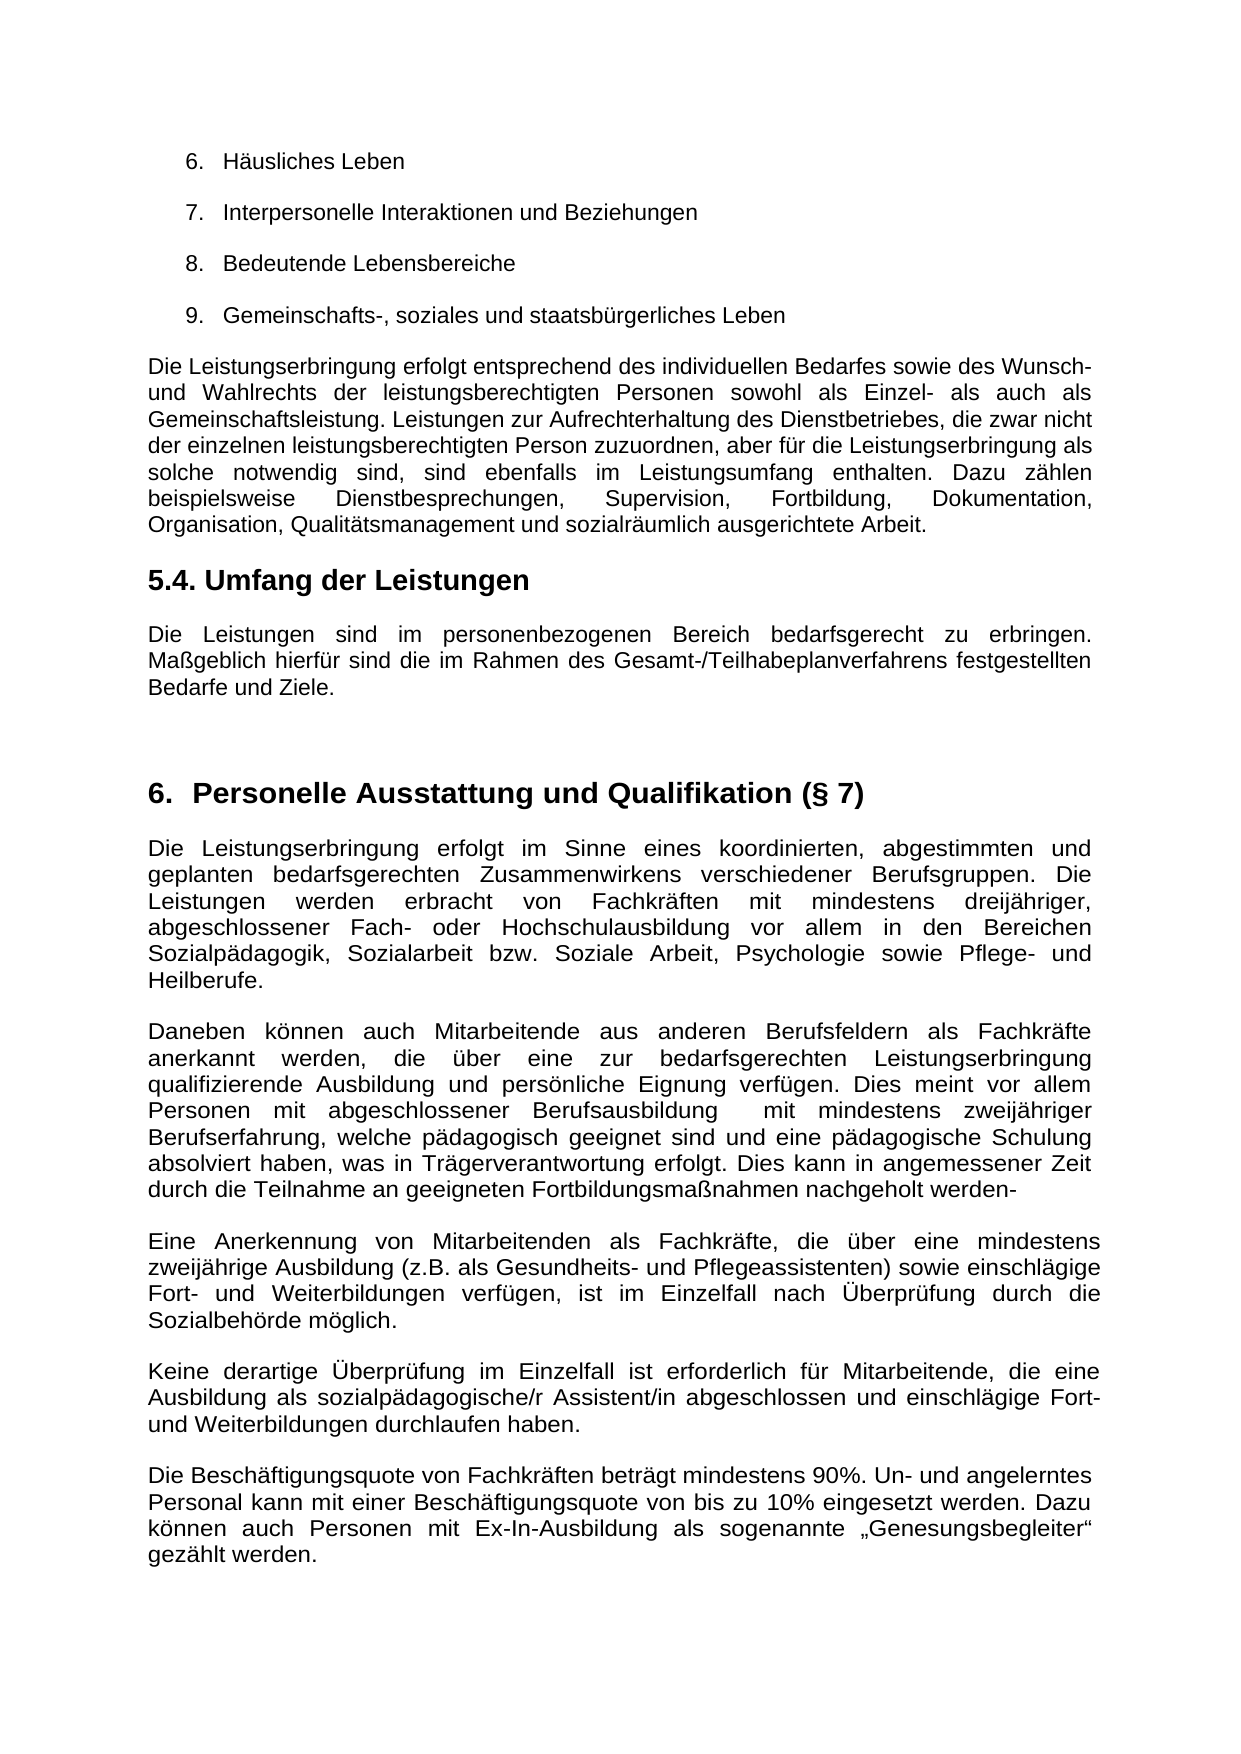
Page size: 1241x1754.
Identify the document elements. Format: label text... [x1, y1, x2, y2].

subtitle Personelle Ausstattung und Qualifikation (§ 7) [148, 776, 1093, 810]
list Bedeutende Lebensbereiche [185, 250, 1093, 277]
list Gemeinschafts-, soziales und staatsbürgerliches Leben [185, 302, 1093, 328]
text Eine Anerkennung von Mitarbeitenden als Fachkräfte, die über eine mindestens zweijährige Ausbildung (z.B. als Gesundheits- und Pflegeassistenten) sowie einschlägige Fort- und Weiterbildungen verfügen, ist im Einzelfall nach Überprüfung durch die Sozialbehörde möglich. [148, 1228, 1102, 1333]
text Die Leistungserbringung erfolgt im Sinne eines koordinierten, abgestimmten und geplanten bedarfsgerechten Zusammenwirkens verschiedener Berufsgruppen. Die Leistungen werden erbracht von Fachkräften mit mindestens dreijähriger, abgeschlossener Fach- oder Hochschulausbildung vor allem in den Bereichen Sozialpädagogik, Sozialarbeit bzw. Soziale Arbeit, Psychologie sowie Pflege- und Heilberufe. [148, 835, 1093, 993]
text Die Leistungen sind im personenbezogenen Bereich bedarfsgerecht zu erbringen. Maßgeblich hierfür sind die im Rahmen des Gesamt-/Teilhabeplanverfahrens festgestellten Bedarfe und Ziele. [148, 621, 1093, 700]
subtitle 5.4. Umfang der Leistungen [148, 562, 1093, 596]
text Keine derartige Überprüfung im Einzelfall ist erforderlich für Mitarbeitende, die eine Ausbildung als sozialpädagogische/r Assistent/in abgeschlossen und einschlägige Fort- und Weiterbildungen durchlaufen haben. [148, 1358, 1102, 1437]
list Interpersonelle Interaktionen und Beziehungen [185, 199, 1093, 225]
text Die Leistungserbringung erfolgt entsprechend des individuellen Bedarfes sowie des Wunsch- und Wahlrechts der leistungsberechtigten Personen sowohl als Einzel- als auch als Gemeinschaftsleistung. Leistungen zur Aufrechterhaltung des Dienstbetriebes, die zwar nicht der einzelnen leistungsberechtigten Person zuzuordnen, aber für die Leistungserbringung als solche notwendig sind, sind ebenfalls im Leistungsumfang enthalten. Dazu zählen beispielsweise Dienstbesprechungen, Supervision, Fortbildung, Dokumentation, Organisation, Qualitätsmanagement und sozialräumlich ausgerichtete Arbeit. [148, 353, 1093, 537]
text Daneben können auch Mitarbeitende aus anderen Berufsfeldern als Fachkräfte anerkannt werden, die über eine zur bedarfsgerechten Leistungserbringung qualifizierende Ausbildung und persönliche Eignung verfügen. Dies meint vor allem Personen mit abgeschlossener Berufsausbildung mit mindestens zweijähriger Berufserfahrung, welche pädagogisch geeignet sind und eine pädagogische Schulung absolviert haben, was in Trägerverantwortung erfolgt. Dies kann in angemessener Zeit durch die Teilnahme an geeigneten Fortbildungsmaßnahmen nachgeholt werden- [148, 1018, 1093, 1203]
text Die Beschäftigungsquote von Fachkräften beträgt mindestens 90%. Un- und angelerntes Personal kann mit einer Beschäftigungsquote von bis zu 10% eingesetzt werden. Dazu können auch Personen mit Ex-In-Ausbildung als sogenannte „Genesungsbegleiter“ gezählt werden. [148, 1462, 1093, 1567]
list Häusliches Leben [185, 148, 1093, 174]
